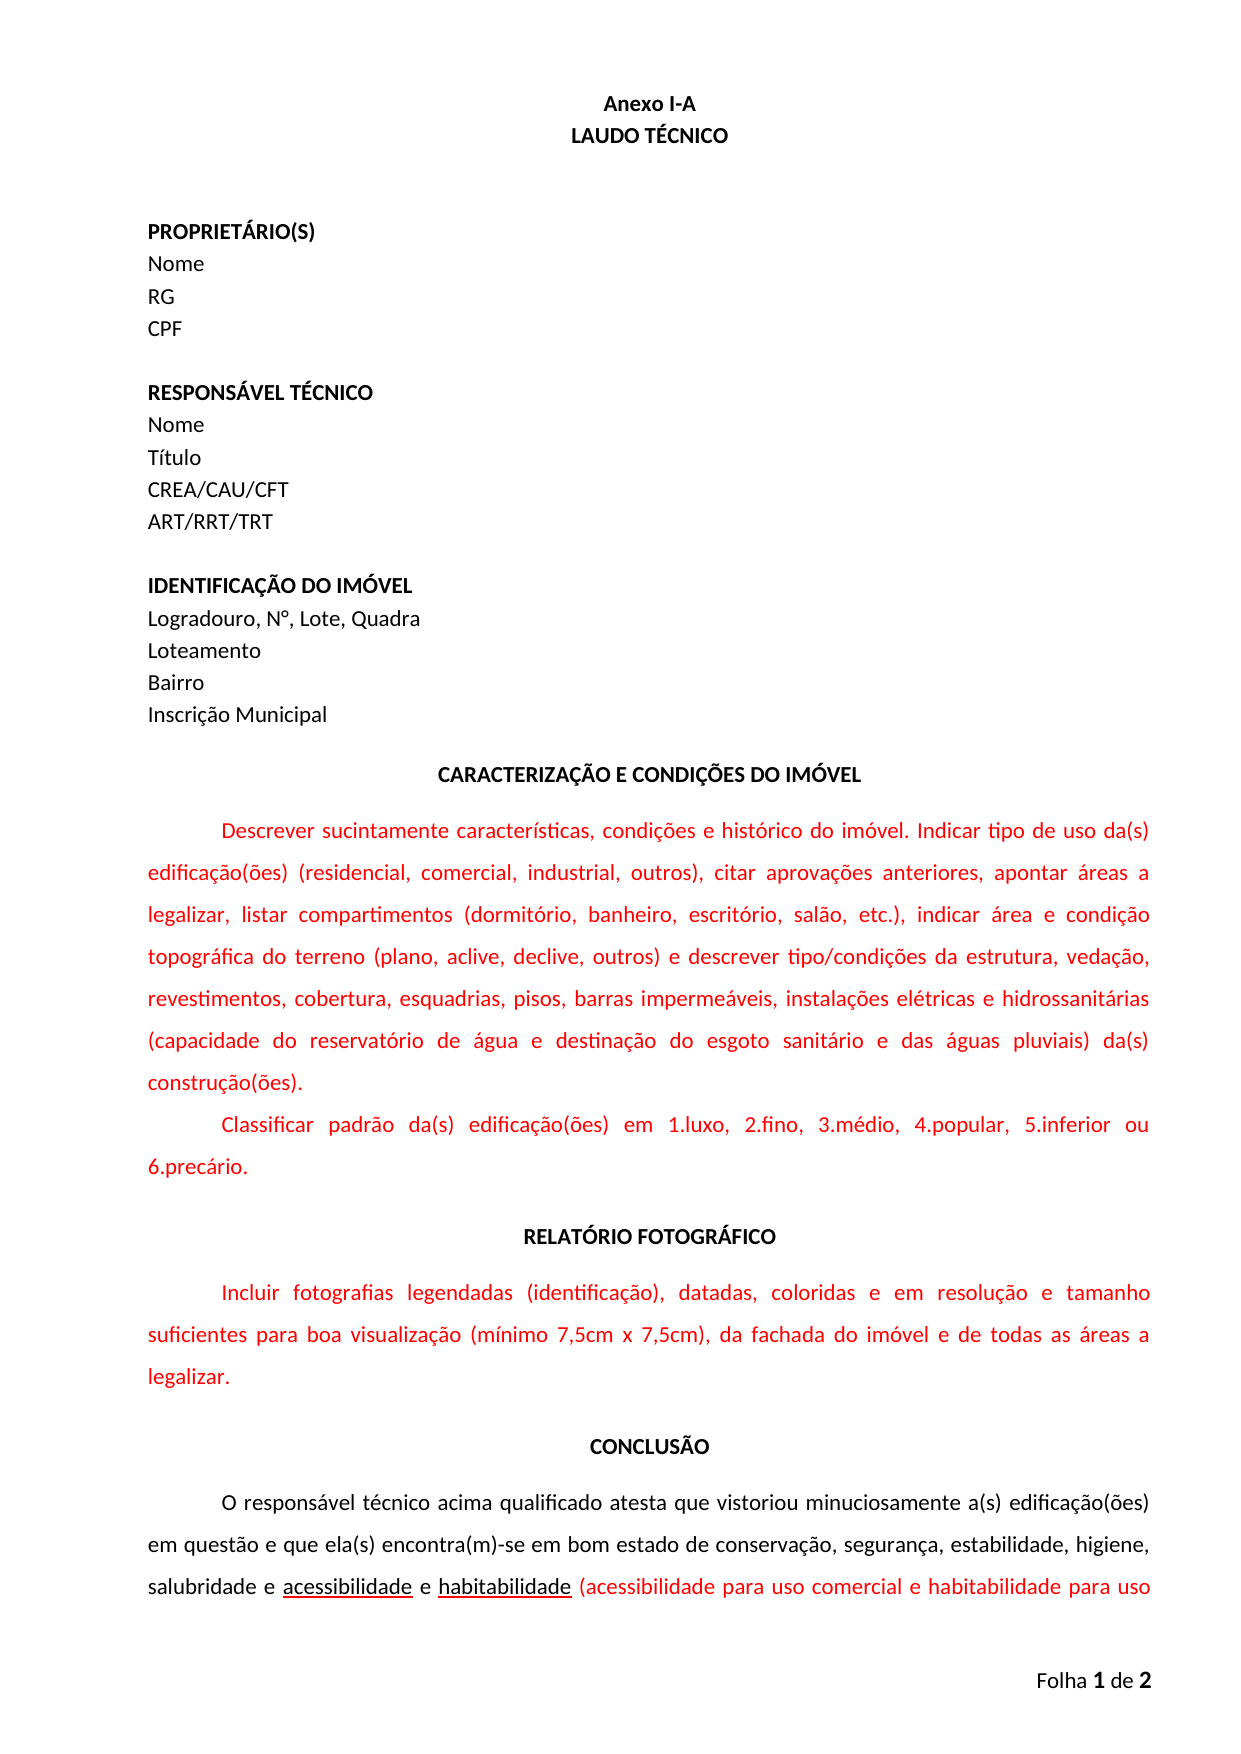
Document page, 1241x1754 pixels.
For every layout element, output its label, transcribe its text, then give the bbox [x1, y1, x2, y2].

text RELATÓRIO FOTOGRÁFICO [148, 1222, 1152, 1250]
text Nome [148, 249, 1152, 278]
text RG [148, 282, 1152, 310]
text Nome [148, 411, 1152, 438]
text IDENTIFICAÇÃO DO IMÓVEL [148, 571, 1152, 599]
text PROPRIETÁRIO(S) [148, 217, 1152, 245]
text ART/RRT/TRT [148, 507, 1152, 535]
text LAUDO TÉCNICO [148, 121, 1152, 149]
text Bairro [148, 668, 1152, 696]
text Anexo I-A [148, 89, 1152, 117]
text CONCLUSÃO [148, 1432, 1152, 1460]
text Incluir fotografias legendadas (identificação), datadas, coloridas e em resolução e tamanho suficientes para boa visualização (mínimo 7,5cm x 7,5cm), da fachada do imóvel e de todas as áreas a legalizar. [148, 1278, 1152, 1390]
text Classificar padrão da(s) edificação(ões) em 1.luxo, 2.fino, 3.médio, 4.popular, 5.inferior ou 6.precário. [148, 1110, 1152, 1180]
text CREA/CAU/CFT [148, 475, 1152, 503]
text Inscrição Municipal [148, 700, 1152, 728]
text RESPONSÁVEL TÉCNICO [148, 378, 1152, 406]
text Descrever sucintamente características, condições e histórico do imóvel. Indicar tipo de uso da(s) edificação(ões) (residencial, comercial, industrial, outros), citar aprovações anteriores, apontar áreas a legalizar, listar compartimentos (dormitório, banheiro, escritório, salão, etc.), indicar área e condição topográfica do terreno (plano, aclive, declive, outros) e descrever tipo/condições da estrutura, vedação, revestimentos, cobertura, esquadrias, pisos, barras impermeáveis, instalações elétricas e hidrossanitárias (capacidade do reservatório de água e destinação do esgoto sanitário e das águas pluviais) da(s) construção(ões). [148, 816, 1152, 1096]
text Logradouro, N°, Lote, Quadra [148, 604, 1152, 632]
text CARACTERIZAÇÃO E CONDIÇÕES DO IMÓVEL [148, 760, 1152, 788]
text Título [148, 443, 1152, 471]
text CPF [148, 314, 1152, 342]
text Loteamento [148, 636, 1152, 664]
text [148, 1488, 1152, 1600]
